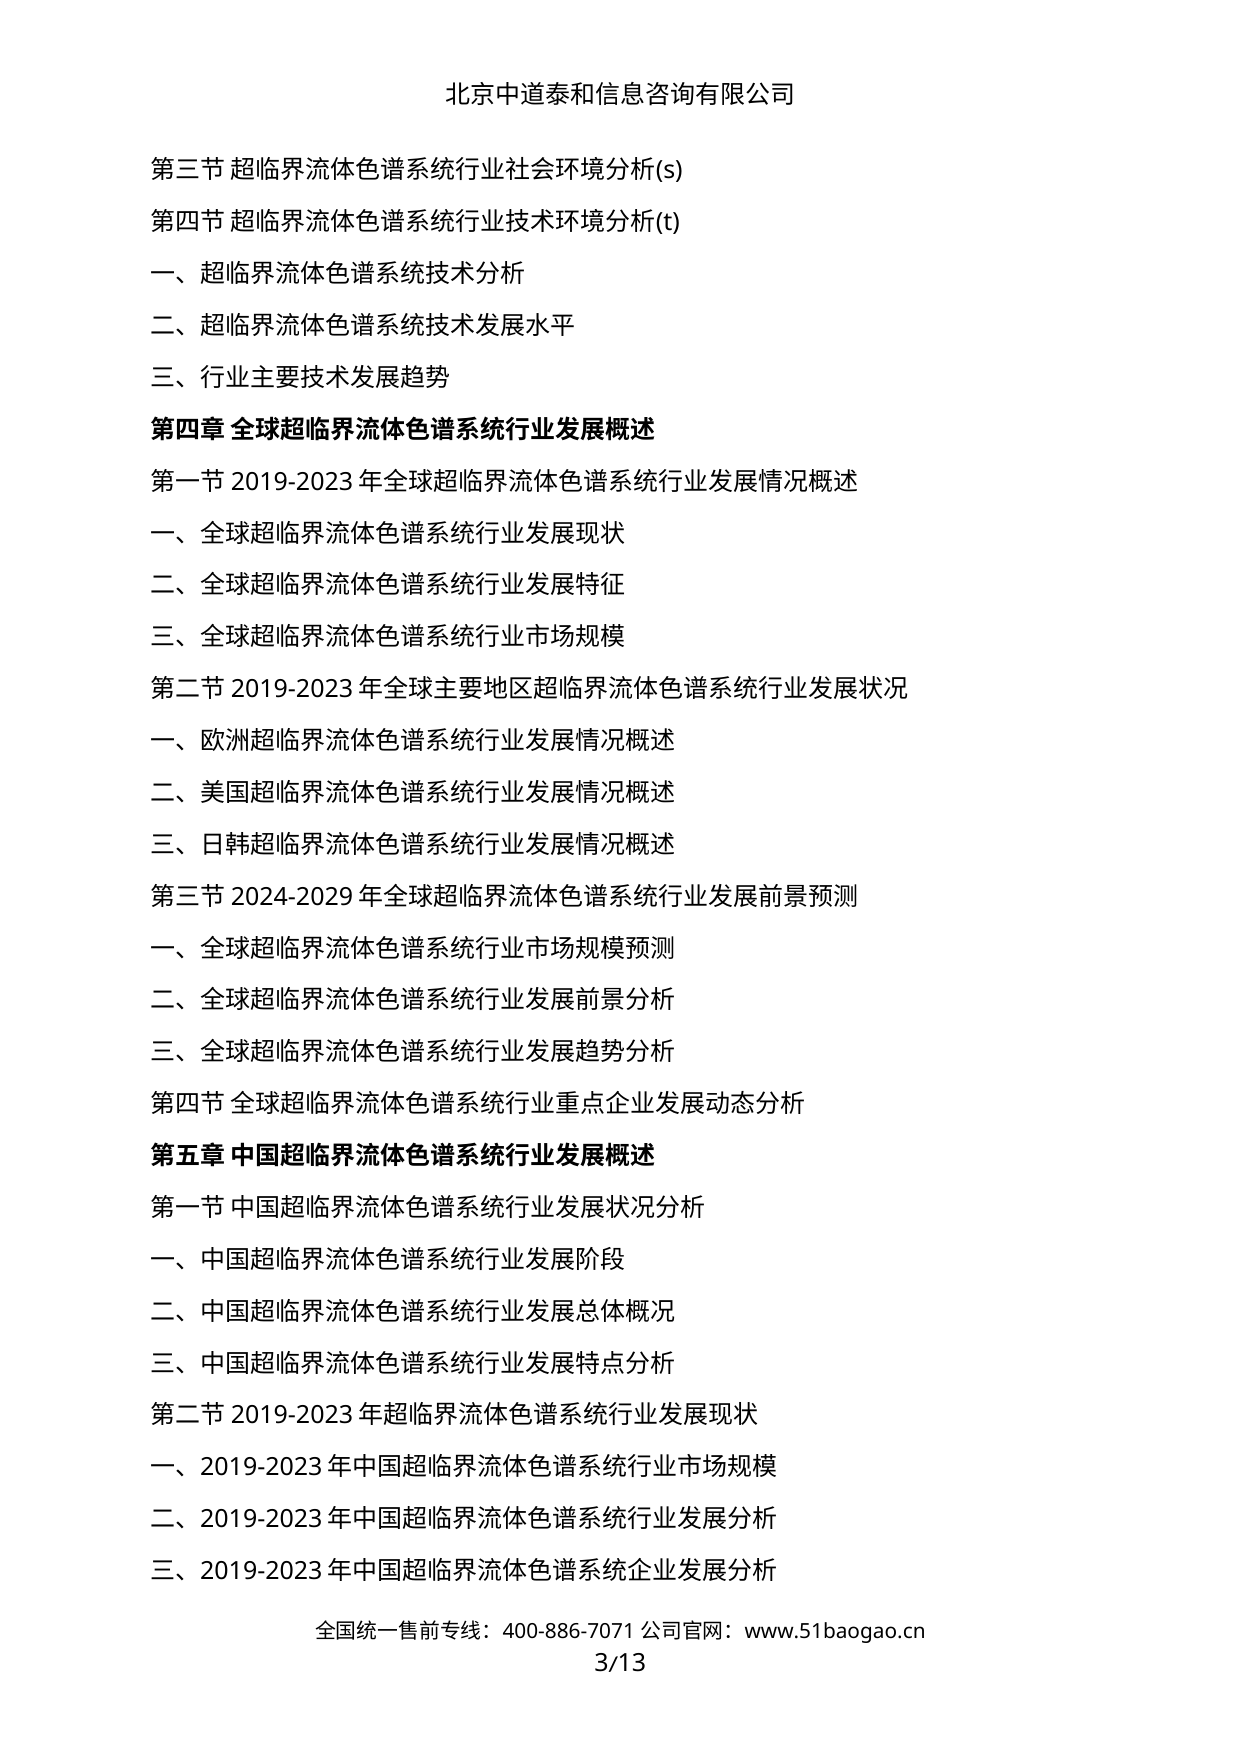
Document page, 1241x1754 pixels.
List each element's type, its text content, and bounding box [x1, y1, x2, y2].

text 一、全球超临界流体色谱系统行业市场规模预测 [150, 928, 1090, 964]
text 三、2019-2023年中国超临界流体色谱系统企业发展分析 [150, 1551, 1090, 1587]
text 二、中国超临界流体色谱系统行业发展总体概况 [150, 1291, 1090, 1327]
text 第四节 全球超临界流体色谱系统行业重点企业发展动态分析 [150, 1084, 1090, 1120]
text 三、中国超临界流体色谱系统行业发展特点分析 [150, 1343, 1090, 1379]
text 第四节 超临界流体色谱系统行业技术环境分析(t) [150, 202, 1090, 238]
text 第一节 中国超临界流体色谱系统行业发展状况分析 [150, 1187, 1090, 1224]
text 二、超临界流体色谱系统技术发展水平 [150, 306, 1090, 342]
text 三、全球超临界流体色谱系统行业发展趋势分析 [150, 1032, 1090, 1068]
text 二、美国超临界流体色谱系统行业发展情况概述 [150, 772, 1090, 809]
text 第四章 全球超临界流体色谱系统行业发展概述 [150, 409, 1090, 446]
text 一、超临界流体色谱系统技术分析 [150, 254, 1090, 290]
text 第三节 2024-2029年全球超临界流体色谱系统行业发展前景预测 [150, 876, 1090, 912]
text 第三节 超临界流体色谱系统行业社会环境分析(s) [150, 150, 1090, 186]
text 二、全球超临界流体色谱系统行业发展特征 [150, 565, 1090, 601]
text 一、2019-2023年中国超临界流体色谱系统行业市场规模 [150, 1447, 1090, 1483]
text 三、全球超临界流体色谱系统行业市场规模 [150, 617, 1090, 653]
text 第五章 中国超临界流体色谱系统行业发展概述 [150, 1136, 1090, 1172]
text 第一节 2019-2023年全球超临界流体色谱系统行业发展情况概述 [150, 461, 1090, 497]
text 三、日韩超临界流体色谱系统行业发展情况概述 [150, 824, 1090, 861]
text 一、欧洲超临界流体色谱系统行业发展情况概述 [150, 721, 1090, 757]
text 第二节 2019-2023年超临界流体色谱系统行业发展现状 [150, 1395, 1090, 1431]
text 一、全球超临界流体色谱系统行业发展现状 [150, 513, 1090, 549]
text 二、2019-2023年中国超临界流体色谱系统行业发展分析 [150, 1499, 1090, 1535]
text 二、全球超临界流体色谱系统行业发展前景分析 [150, 980, 1090, 1016]
text 三、行业主要技术发展趋势 [150, 357, 1090, 394]
text 一、中国超临界流体色谱系统行业发展阶段 [150, 1239, 1090, 1276]
text 第二节 2019-2023年全球主要地区超临界流体色谱系统行业发展状况 [150, 669, 1090, 705]
